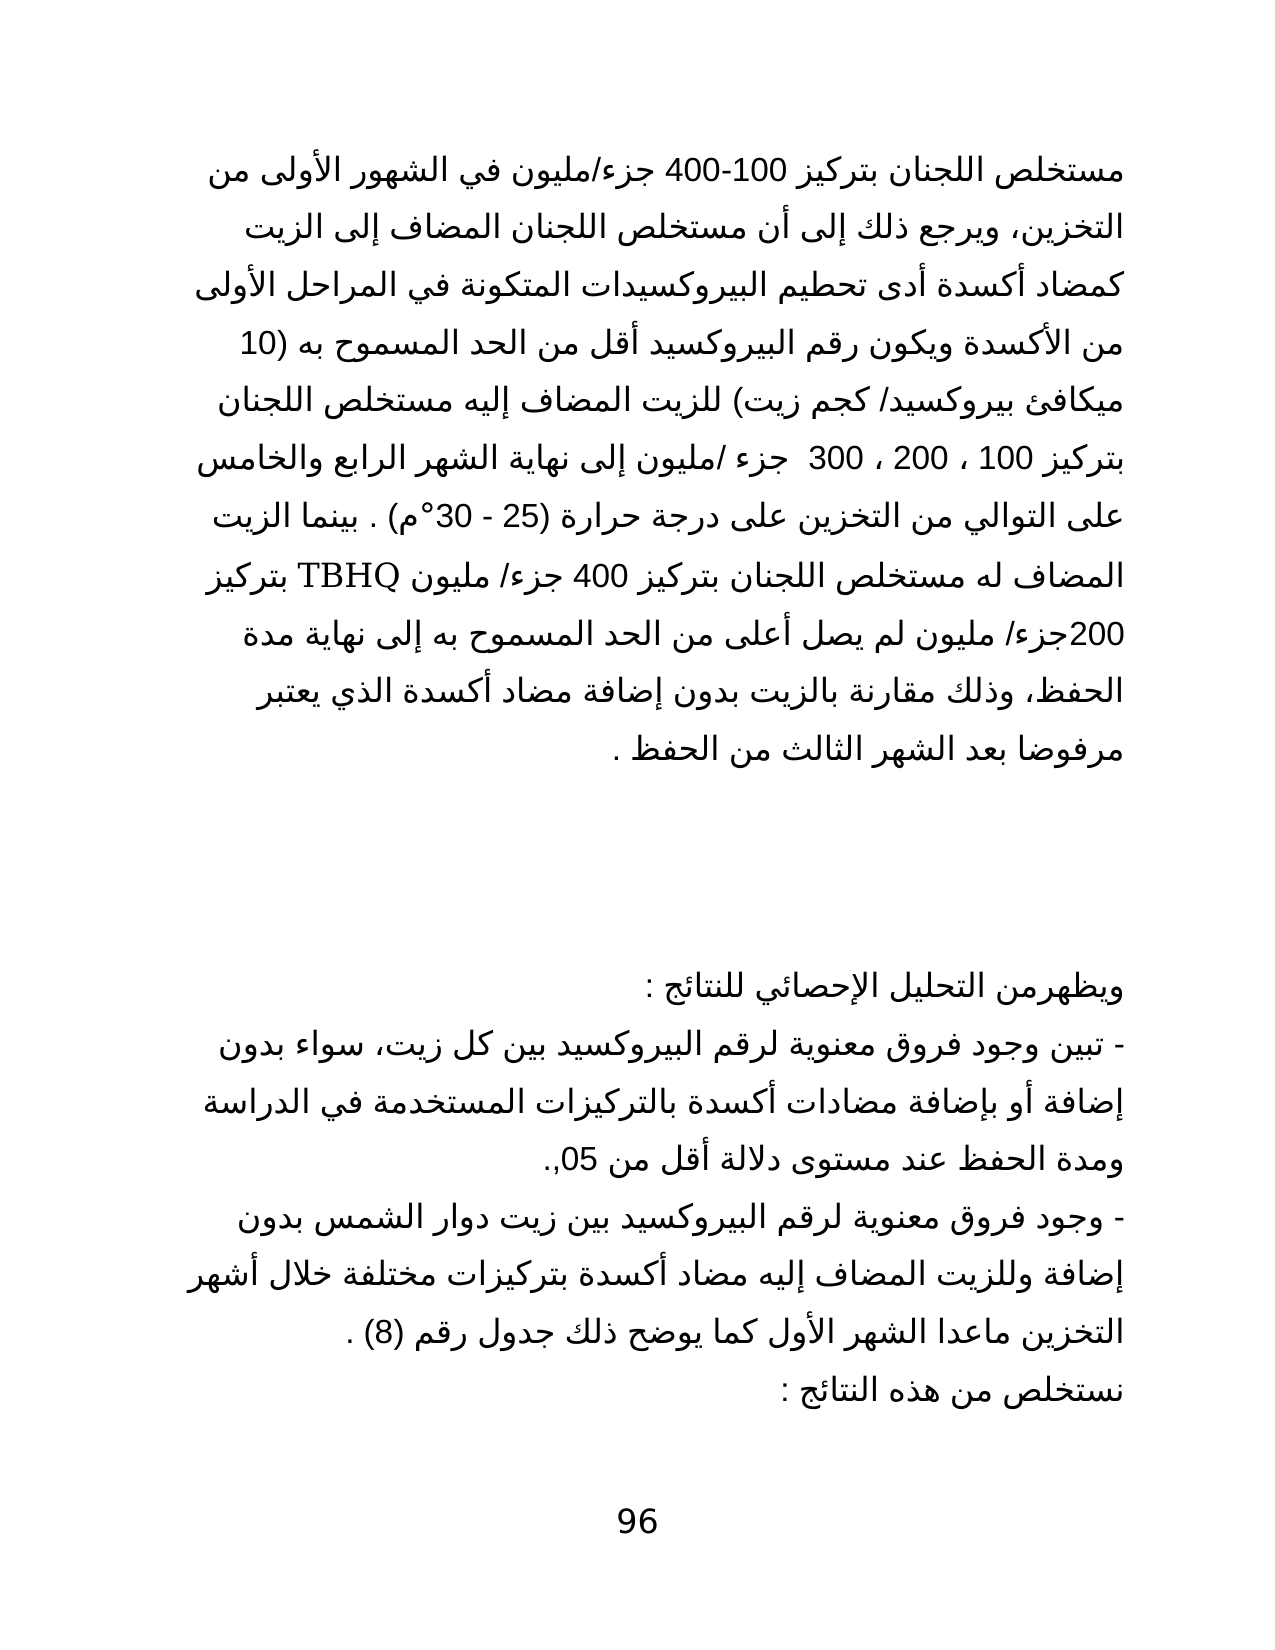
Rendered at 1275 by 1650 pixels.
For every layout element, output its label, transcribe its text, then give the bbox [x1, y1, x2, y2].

text - تبين وجود فروق معنوية لرقم البيروكسيد بين كل زيت، سواء بدون إضافة أو بإضافة مضادات أكسدة بالتركيزات المستخدمة في الدراسة ومدة الحفظ عند مستوى دلالة أقل من 05,. [150, 1024, 1125, 1178]
text نستخلص من هذه النتائج : [150, 1370, 1125, 1408]
text ويظهرمن التحليل الإحصائي للنتائج : [150, 966, 1125, 1005]
text - وجود فروق معنوية لرقم البيروكسيد بين زيت دوار الشمس بدون إضافة وللزيت المضاف إليه مضاد أكسدة بتركيزات مختلفة خلال أشهر التخزين ماعدا الشهر الأول كما يوضح ذلك جدول رقم (8) . [150, 1197, 1125, 1351]
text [150, 150, 1125, 767]
